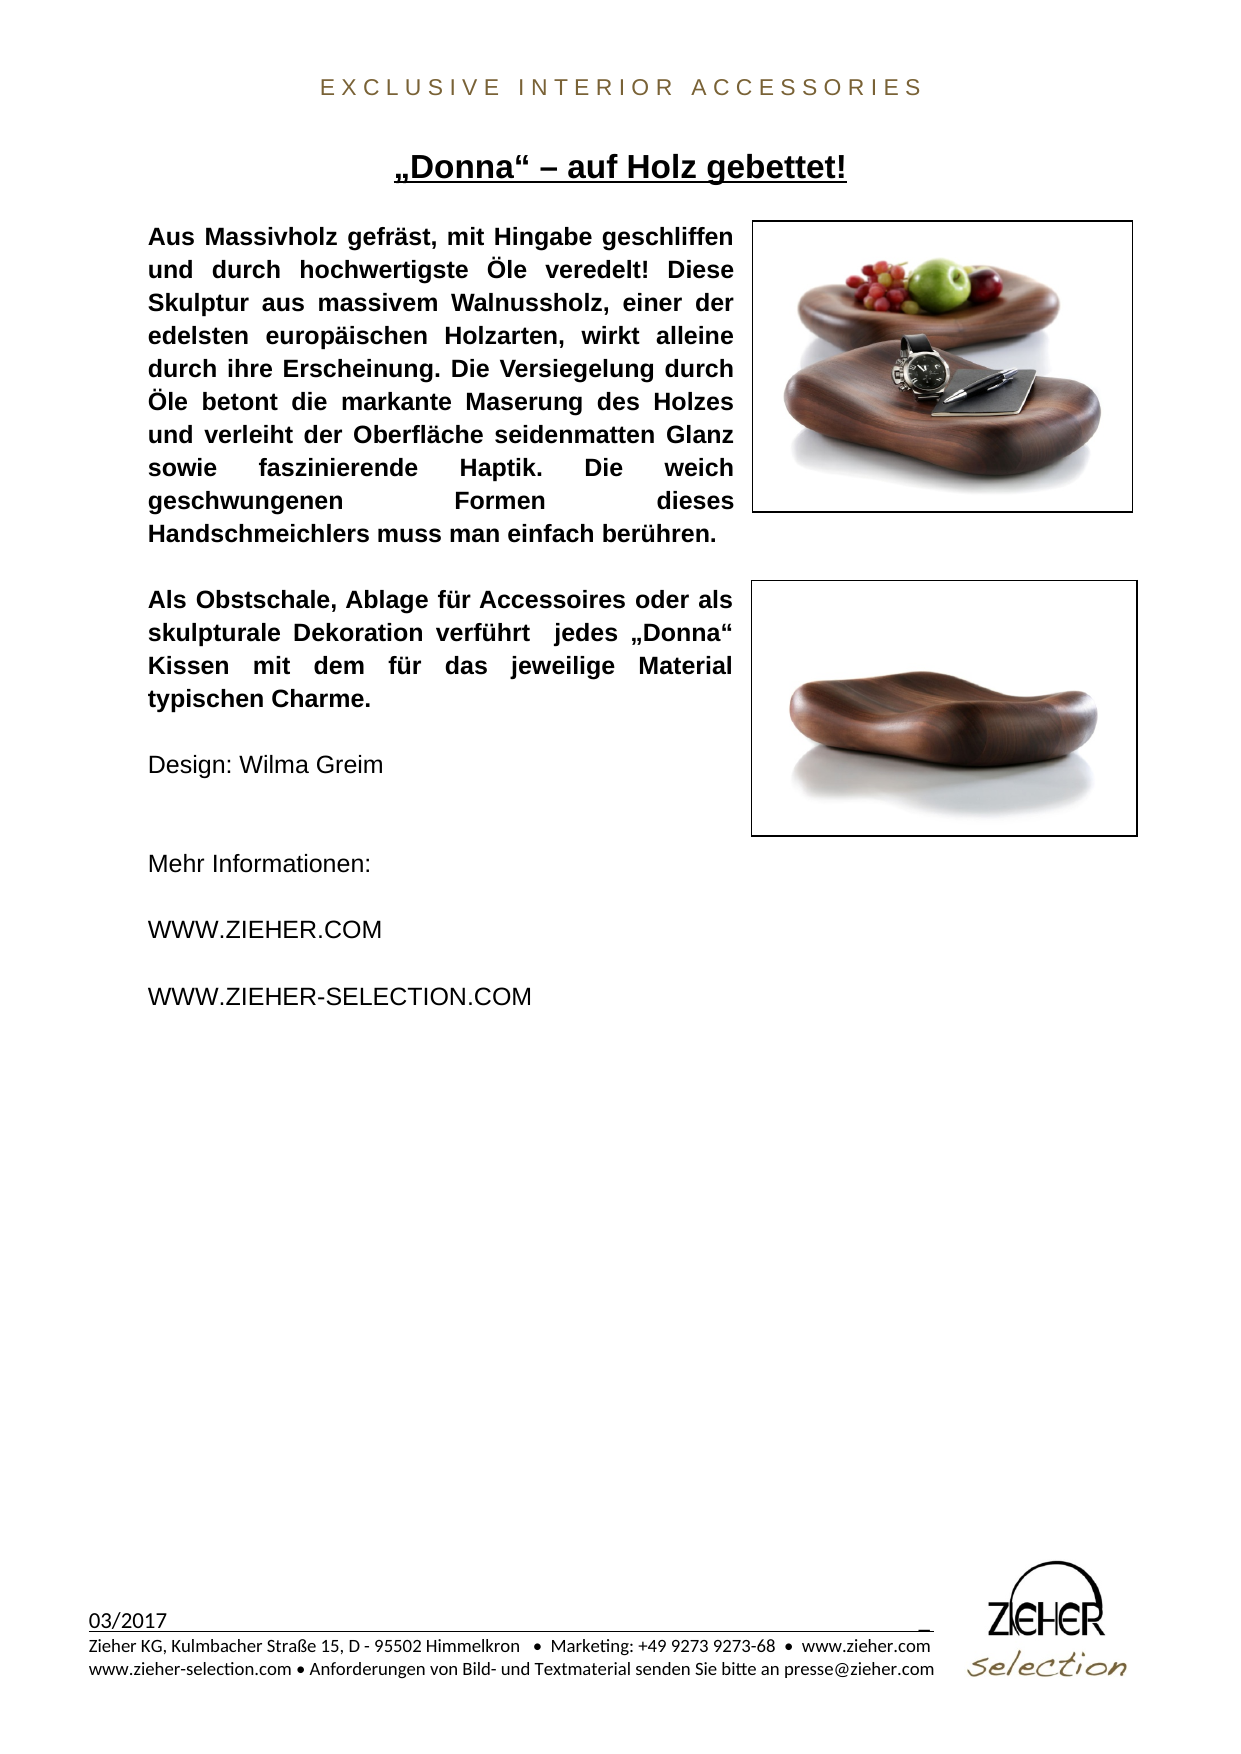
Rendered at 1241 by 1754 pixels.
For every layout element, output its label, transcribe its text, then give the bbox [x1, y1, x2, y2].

text WWW.ZIEHER-SELECTION.COM [148, 981, 1093, 1010]
text „Donna“ – auf Holz gebettet! [148, 148, 1093, 186]
text WWW.ZIEHER.COM [148, 915, 1093, 944]
text Mehr Informationen: [148, 849, 1093, 878]
picture [753, 222, 1132, 511]
text Als Obstschale, Ablage für Accessoires oder als skulpturale Dekoration verführt jedes „Donna“ Kissen mit dem für das jeweilige Material typischen Charme. [148, 585, 751, 713]
picture [964, 1559, 1133, 1678]
text Design: Wilma Greim [148, 750, 751, 779]
picture [752, 581, 1136, 835]
